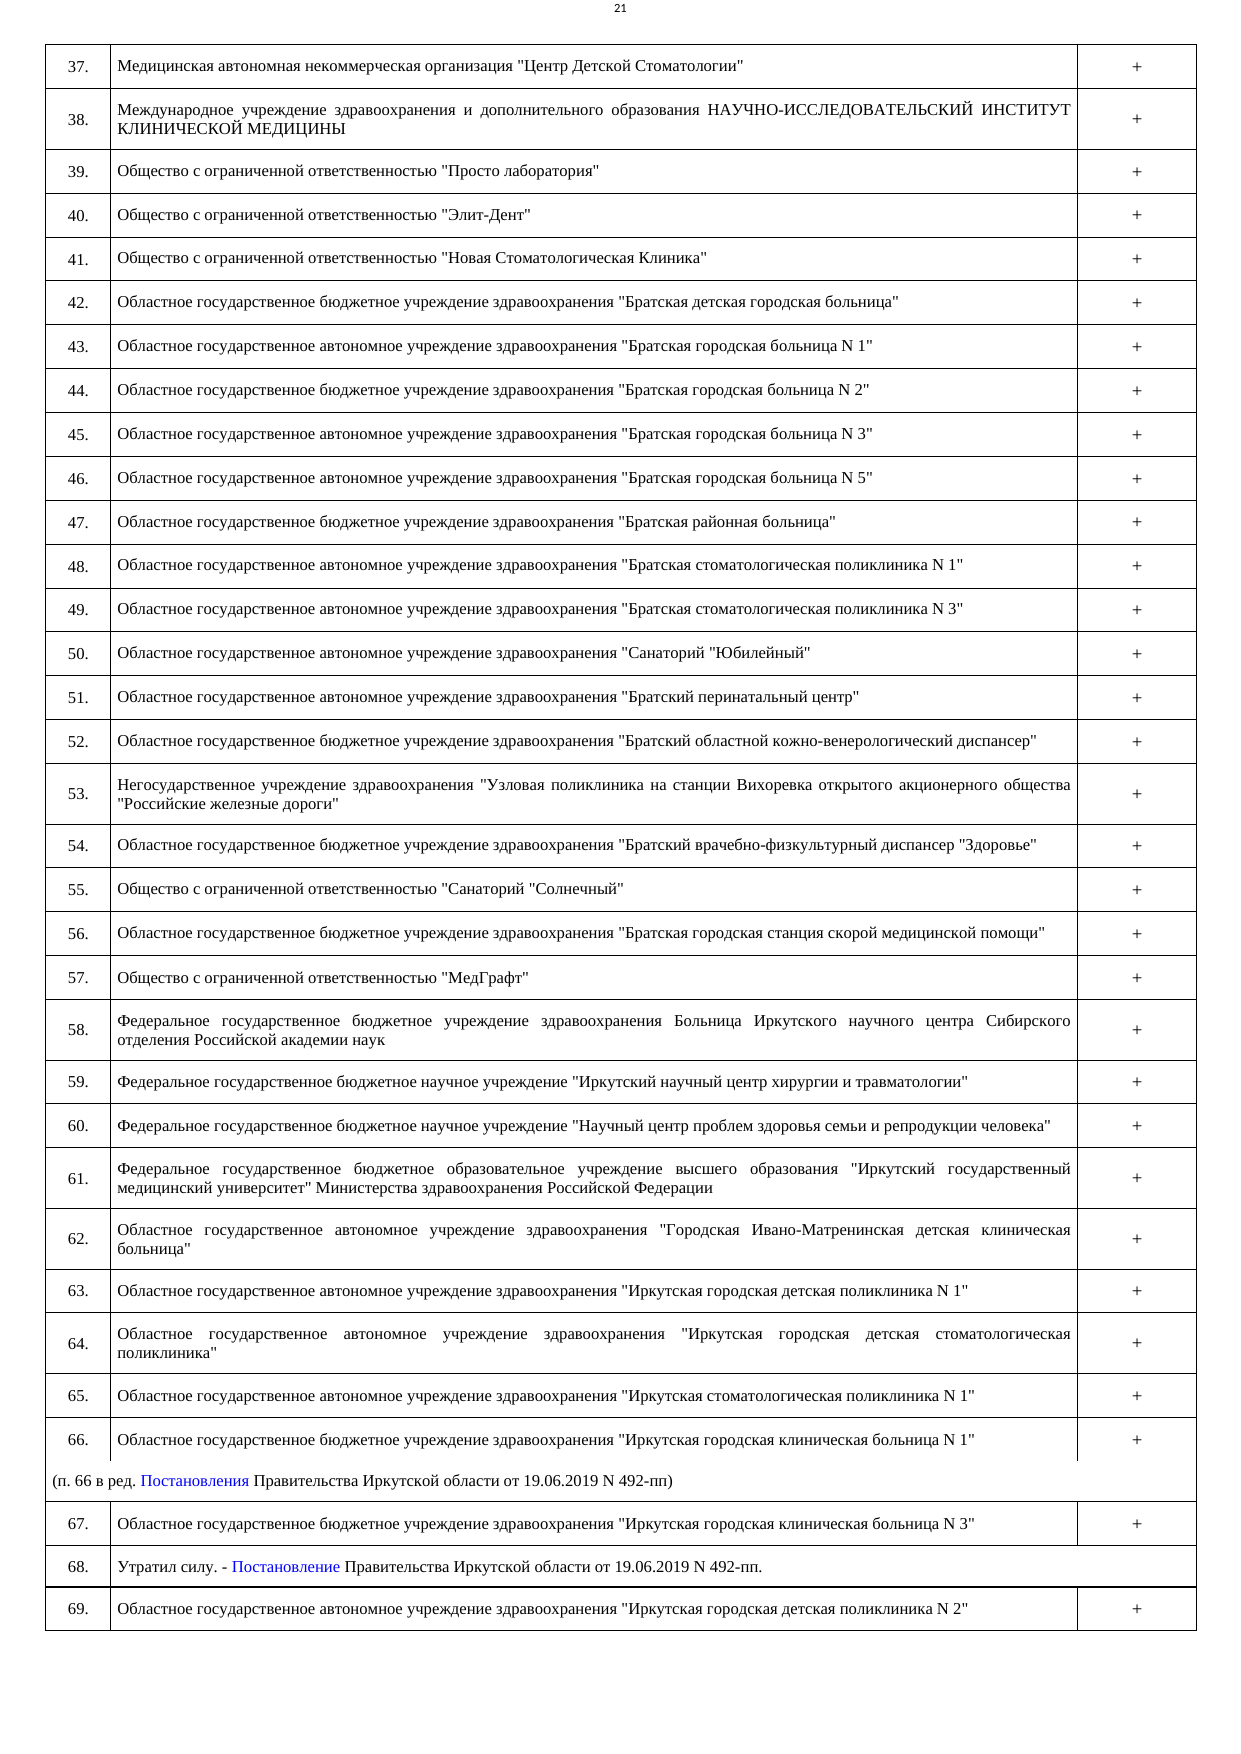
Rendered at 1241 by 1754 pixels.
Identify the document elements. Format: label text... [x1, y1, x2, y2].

table_cell 64. [46, 1313, 110, 1373]
table_cell + [1078, 89, 1196, 149]
table_cell 58. [46, 1000, 110, 1059]
table_cell Областное государственное автономное учреждение здравоохранения "Братский перинатальный центр" [111, 676, 1077, 719]
table_cell + [1078, 1148, 1196, 1208]
table_cell + [1078, 868, 1196, 911]
table_cell Областное государственное автономное учреждение здравоохранения "Братская городская больница N 5" [111, 457, 1077, 500]
table_cell 42. [46, 281, 110, 324]
table_cell + [1078, 238, 1196, 280]
table_cell + [1078, 194, 1196, 237]
table_cell + [1078, 825, 1196, 867]
table_cell Областное государственное автономное учреждение здравоохранения "Братская стоматологическая поликлиника N 1" [111, 545, 1077, 587]
table_cell Областное государственное автономное учреждение здравоохранения "Иркутская городская детская стоматологическая поликлиника" [111, 1313, 1077, 1373]
table_cell 65. [46, 1374, 110, 1417]
table_cell + [1078, 501, 1196, 543]
table_cell 39. [46, 150, 110, 193]
table_cell + [1078, 369, 1196, 412]
table_cell + [1078, 45, 1196, 88]
table_cell Федеральное государственное бюджетное учреждение здравоохранения Больница Иркутского научного центра Сибирского отделения Российской академии наук [111, 1000, 1077, 1059]
table_cell + [1078, 1209, 1196, 1268]
table_cell + [1078, 1418, 1196, 1461]
table_cell + [1078, 1270, 1196, 1312]
table_cell Общество с ограниченной ответственностью "Новая Стоматологическая Клиника" [111, 238, 1077, 280]
table_cell Федеральное государственное бюджетное научное учреждение "Научный центр проблем здоровья семьи и репродукции человека" [111, 1104, 1077, 1147]
table_cell + [1078, 1104, 1196, 1147]
table_cell (п. 66 в ред. Постановления Правительства Иркутской области от 19.06.2019 N 492-пп) [46, 1461, 1196, 1501]
table_cell Областное государственное бюджетное учреждение здравоохранения "Братская районная больница" [111, 501, 1077, 543]
table_cell Утратил силу. - Постановление Правительства Иркутской области от 19.06.2019 N 492-пп. [111, 1546, 1196, 1586]
table_cell Областное государственное автономное учреждение здравоохранения "Иркутская стоматологическая поликлиника N 1" [111, 1374, 1077, 1417]
table_cell Общество с ограниченной ответственностью "МедГрафт" [111, 956, 1077, 999]
table_cell Общество с ограниченной ответственностью "Элит-Дент" [111, 194, 1077, 237]
table_cell Федеральное государственное бюджетное научное учреждение "Иркутский научный центр хирургии и травматологии" [111, 1061, 1077, 1103]
table_cell Областное государственное автономное учреждение здравоохранения "Братская городская больница N 3" [111, 413, 1077, 456]
table_cell 57. [46, 956, 110, 999]
table_cell Общество с ограниченной ответственностью "Санаторий "Солнечный" [111, 868, 1077, 911]
table_cell 43. [46, 325, 110, 368]
table_cell Областное государственное автономное учреждение здравоохранения "Городская Ивано-Матренинская детская клиническая больница" [111, 1209, 1077, 1268]
table_cell + [1078, 1313, 1196, 1373]
table_cell 41. [46, 238, 110, 280]
table_cell Областное государственное бюджетное учреждение здравоохранения "Братский областной кожно-венерологический диспансер" [111, 720, 1077, 763]
table_cell Негосударственное учреждение здравоохранения "Узловая поликлиника на станции Вихоревка открытого акционерного общества "Российские железные дороги" [111, 764, 1077, 823]
table_cell + [1078, 545, 1196, 587]
table_cell 49. [46, 589, 110, 631]
table_cell + [1078, 912, 1196, 955]
table_cell + [1078, 764, 1196, 823]
table_cell Областное государственное бюджетное учреждение здравоохранения "Братская городская больница N 2" [111, 369, 1077, 412]
table_cell 44. [46, 369, 110, 412]
table_cell 60. [46, 1104, 110, 1147]
table_cell + [1078, 720, 1196, 763]
table_cell 38. [46, 89, 110, 149]
table_cell Областное государственное бюджетное учреждение здравоохранения "Братская городская станция скорой медицинской помощи" [111, 912, 1077, 955]
table_cell 63. [46, 1270, 110, 1312]
table_cell + [1078, 150, 1196, 193]
table_cell 51. [46, 676, 110, 719]
table_cell + [1078, 1374, 1196, 1417]
table_cell 52. [46, 720, 110, 763]
table_cell 68. [46, 1546, 110, 1586]
table_cell 53. [46, 764, 110, 823]
table_cell 67. [46, 1502, 110, 1545]
table_cell Областное государственное бюджетное учреждение здравоохранения "Братский врачебно-физкультурный диспансер "Здоровье" [111, 825, 1077, 867]
table_cell + [1078, 1502, 1196, 1545]
table_cell + [1078, 1588, 1196, 1630]
table_cell Общество с ограниченной ответственностью "Просто лаборатория" [111, 150, 1077, 193]
table_cell Областное государственное бюджетное учреждение здравоохранения "Братская детская городская больница" [111, 281, 1077, 324]
table_cell + [1078, 676, 1196, 719]
table_cell + [1078, 413, 1196, 456]
table_cell 50. [46, 632, 110, 675]
table_cell Областное государственное автономное учреждение здравоохранения "Иркутская городская детская поликлиника N 2" [111, 1588, 1077, 1630]
table_cell + [1078, 589, 1196, 631]
table_cell 66. [46, 1418, 110, 1461]
table_cell Федеральное государственное бюджетное образовательное учреждение высшего образования "Иркутский государственный медицинский университет" Министерства здравоохранения Российской Федерации [111, 1148, 1077, 1208]
table_cell 54. [46, 825, 110, 867]
table_cell Областное государственное автономное учреждение здравоохранения "Братская стоматологическая поликлиника N 3" [111, 589, 1077, 631]
table_cell 46. [46, 457, 110, 500]
table_cell Областное государственное автономное учреждение здравоохранения "Санаторий "Юбилейный" [111, 632, 1077, 675]
table_cell 61. [46, 1148, 110, 1208]
table_cell 45. [46, 413, 110, 456]
table_cell Областное государственное автономное учреждение здравоохранения "Иркутская городская детская поликлиника N 1" [111, 1270, 1077, 1312]
table_cell 48. [46, 545, 110, 587]
table_cell 59. [46, 1061, 110, 1103]
table_cell Областное государственное бюджетное учреждение здравоохранения "Иркутская городская клиническая больница N 1" [111, 1418, 1077, 1461]
table_cell + [1078, 632, 1196, 675]
table_cell Медицинская автономная некоммерческая организация "Центр Детской Стоматологии" [111, 45, 1077, 88]
table_cell 69. [46, 1588, 110, 1630]
table_cell 47. [46, 501, 110, 543]
table_cell + [1078, 457, 1196, 500]
table_cell + [1078, 1000, 1196, 1059]
table_cell 55. [46, 868, 110, 911]
table_cell Международное учреждение здравоохранения и дополнительного образования НАУЧНО-ИССЛЕДОВАТЕЛЬСКИЙ ИНСТИТУТ КЛИНИЧЕСКОЙ МЕДИЦИНЫ [111, 89, 1077, 149]
table_cell + [1078, 325, 1196, 368]
table_cell + [1078, 956, 1196, 999]
table_cell + [1078, 1061, 1196, 1103]
table_cell 37. [46, 45, 110, 88]
table_cell + [1078, 281, 1196, 324]
table_cell Областное государственное автономное учреждение здравоохранения "Братская городская больница N 1" [111, 325, 1077, 368]
table_cell 62. [46, 1209, 110, 1268]
table_cell 56. [46, 912, 110, 955]
table_cell 40. [46, 194, 110, 237]
table_cell Областное государственное бюджетное учреждение здравоохранения "Иркутская городская клиническая больница N 3" [111, 1502, 1077, 1545]
